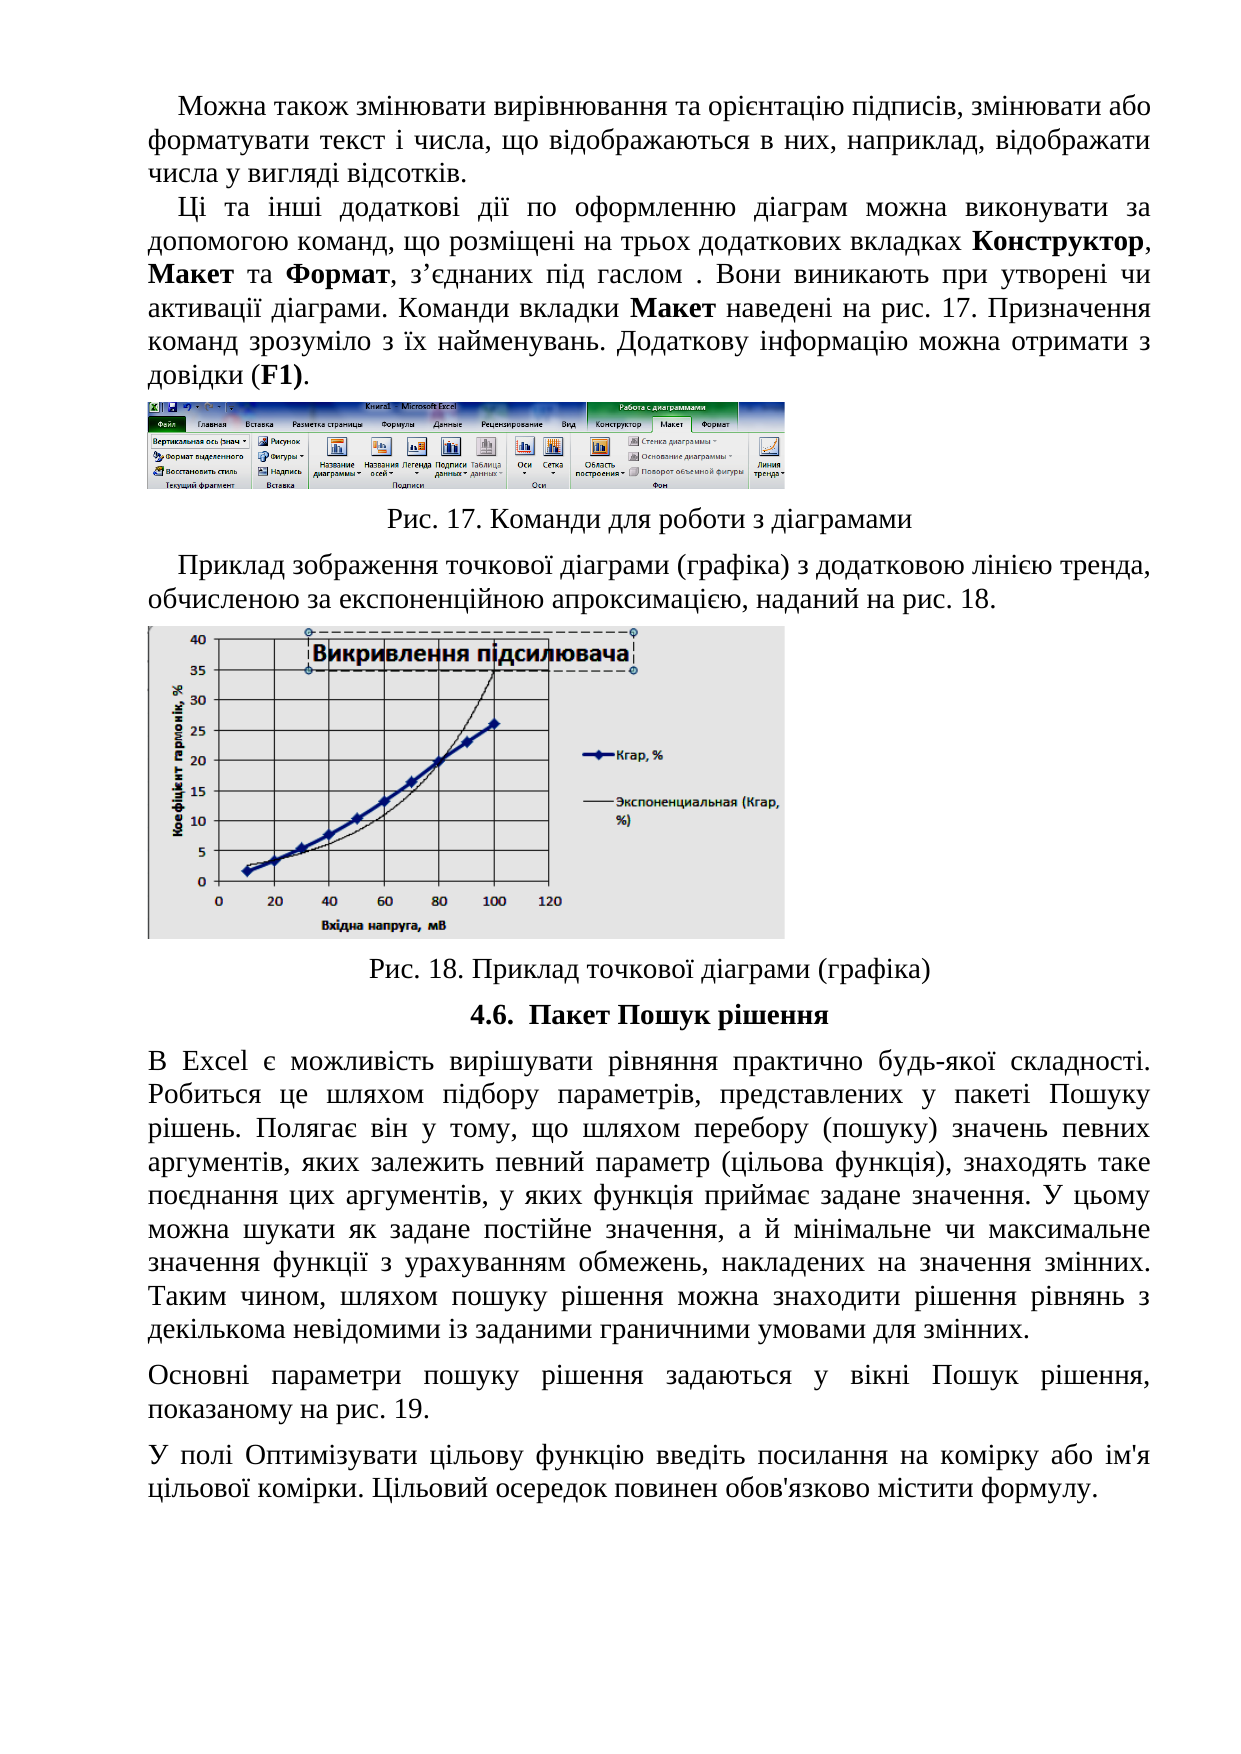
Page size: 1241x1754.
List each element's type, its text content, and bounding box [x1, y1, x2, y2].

text Можна також змінювати вирівнювання та орієнтацію підписів, змінювати або форматувати текст і числа, що відображаються в них, наприклад, відображати числа у вигляді відсотків. [148, 88, 1152, 189]
text У полі Оптимізувати цільову функцію введіть посилання на комірку або ім'я цільової комірки. Цільовий осередок повинен обов'язково містити формулу. [148, 1437, 1152, 1504]
text Приклад зображення точкової діаграми (графіка) з додатковою лінією тренда, обчисленою за експоненційною апроксимацією, наданий на рис. 18. [148, 547, 1152, 614]
text В Excel є можливість вирішувати рівняння практично будь-якої складності. Робиться це шляхом підбору параметрів, представлених у пакеті Пошуку рішень. Полягає він у тому, що шляхом перебору (пошуку) значень певних аргументів, яких залежить певний параметр (цільова функція), знаходять таке поєднання цих аргументів, у яких функція приймає задане значення. У цьому можна шукати як задане постійне значення, а й мінімальне чи максимальне значення функції з урахуванням обмежень, накладених на значення змінних. Таким чином, шляхом пошуку рішення можна знаходити рішення рівнянь з декількома невідомими із заданими граничними умовами для змінних. [148, 1043, 1152, 1345]
text Основні параметри пошуку рішення задаються у вікні Пошук рішення, показаному на рис. 19. [148, 1357, 1152, 1424]
text Рис. 17. Команди для роботи з діаграмами [148, 501, 1152, 535]
text Рис. 18. Приклад точкової діаграми (графіка) [148, 951, 1152, 984]
text Ці та інші додаткові дії по оформленню діаграм можна виконувати за допомогою команд, що розміщені на трьох додаткових вкладках Конструктор, Макет та Формат, з’єднаних під гаслом . Вони виникають при утворені чи активації діаграми. Команди вкладки Макет наведені на рис. 17. Призначення команд зрозуміло з їх найменувань. Додаткову інформацію можна отримати з довідки (F1). [148, 189, 1152, 390]
text 4.6. Пакет Пошук рішення [148, 997, 1152, 1031]
